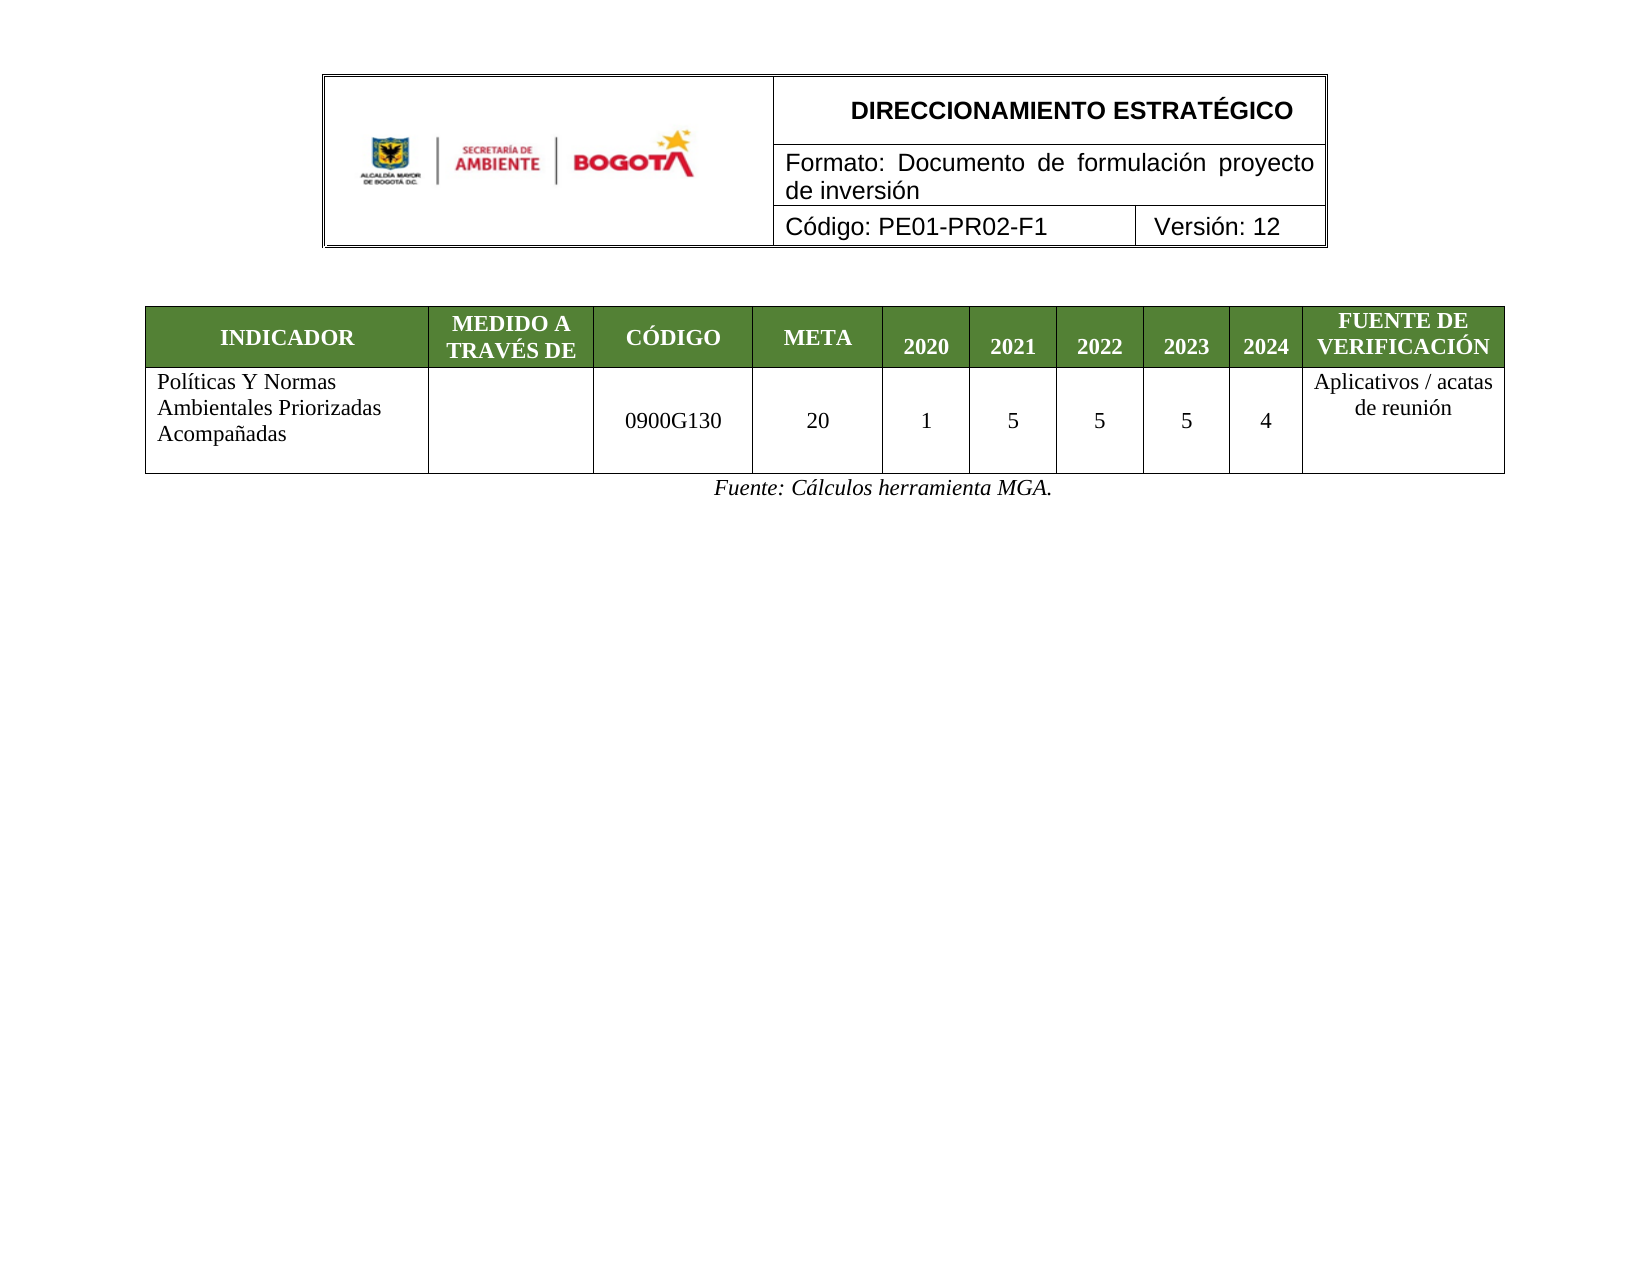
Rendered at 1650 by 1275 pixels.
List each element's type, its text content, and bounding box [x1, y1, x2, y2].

table_cell 1 [883, 368, 969, 473]
table_cell [429, 368, 593, 473]
table_cell 0900G130 [594, 368, 752, 473]
table_header 2024 [1230, 307, 1302, 367]
table_cell 4 [1230, 368, 1302, 473]
table_header INDICADOR [146, 307, 428, 367]
text Fuente: Cálculos herramienta MGA. [266, 474, 1502, 501]
table_header 2022 [1057, 307, 1143, 367]
table_header 2020 [883, 307, 969, 367]
table_header FUENTE DE VERIFICACIÓN [1303, 307, 1504, 367]
picture [334, 103, 726, 219]
table_cell 5 [1057, 368, 1143, 473]
table_cell 20 [753, 368, 882, 473]
table_header MEDIDO A TRAVÉS DE [429, 307, 593, 367]
table_header META [753, 307, 882, 367]
table_header 2023 [1144, 307, 1229, 367]
table_header CÓDIGO [594, 307, 752, 367]
table_cell Aplicativos / acatas de reunión [1303, 368, 1504, 473]
table_cell 5 [970, 368, 1056, 473]
table_cell Políticas Y Normas Ambientales Priorizadas Acompañadas [146, 368, 428, 473]
table_header 2021 [970, 307, 1056, 367]
table_cell 5 [1144, 368, 1229, 473]
